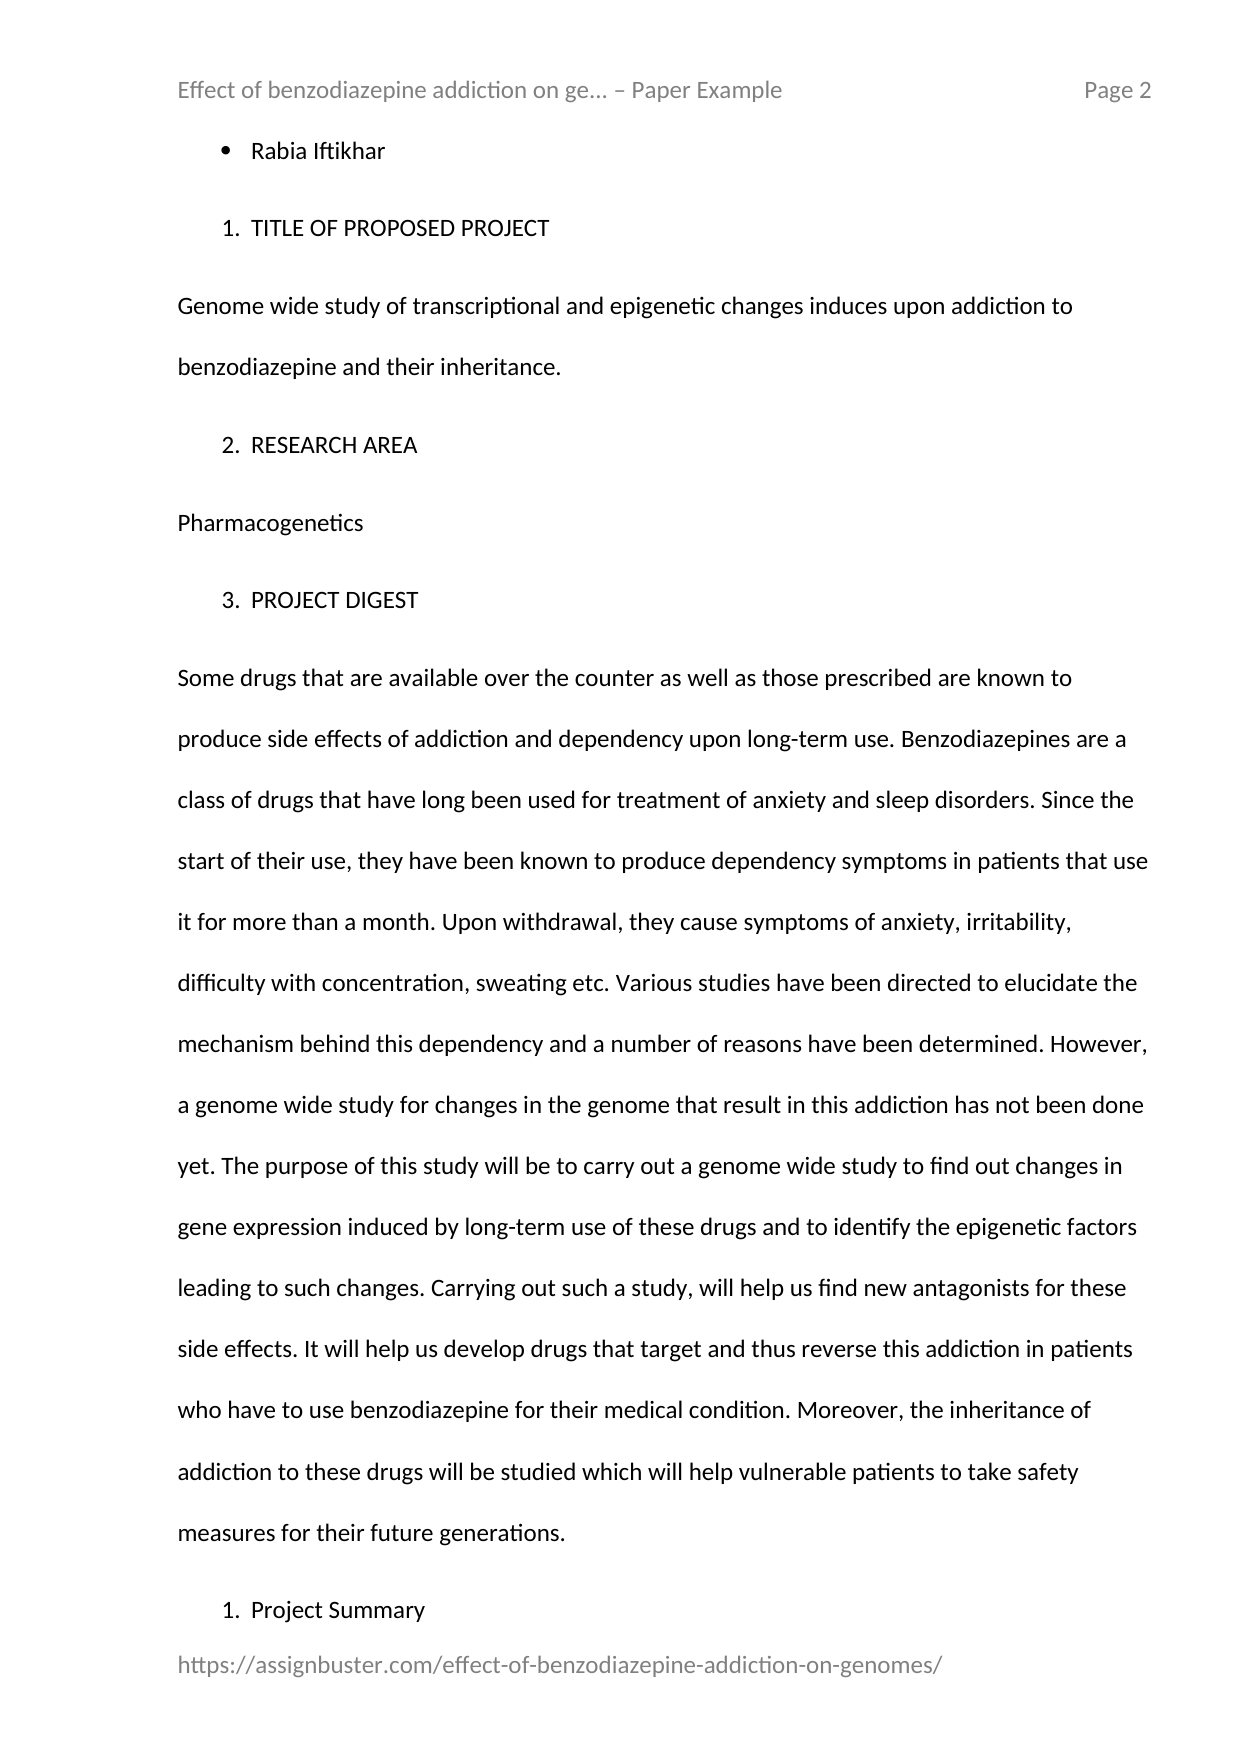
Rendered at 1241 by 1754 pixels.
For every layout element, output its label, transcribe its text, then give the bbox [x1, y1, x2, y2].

text Some drugs that are available over the counter as well as those prescribed are known to produce side effects of addiction and dependency upon long-term use. Benzodiazepines are a class of drugs that have long been used for treatment of anxiety and sleep disorders. Since the start of their use, they have been known to produce dependency symptoms in patients that use it for more than a month. Upon withdrawal, they cause symptoms of anxiety, irritability, difficulty with concentration, sweating etc. Various studies have been directed to elucidate the mechanism behind this dependency and a number of reasons have been determined. However, a genome wide study for changes in the genome that result in this addiction has not been done yet. The purpose of this study will be to carry out a genome wide study to find out changes in gene expression induced by long-term use of these drugs and to identify the epigenetic factors leading to such changes. Carrying out such a study, will help us find new antagonists for these side effects. It will help us develop drugs that target and thus reverse this addiction in patients who have to use benzodiazepine for their medical condition. Moreover, the inheritance of addiction to these drugs will be studied which will help vulnerable patients to take safety measures for their future generations. [177, 662, 1152, 1547]
list PROJECT DIGEST [221, 584, 1152, 615]
text Genome wide study of transcriptional and epigenetic changes induces upon addiction to benzodiazepine and their inheritance. [177, 290, 1152, 382]
list Rabia Iftikhar [221, 135, 1152, 165]
list Project Summary [221, 1594, 1152, 1625]
list RESEARCH AREA [221, 429, 1152, 459]
list TITLE OF PROPOSED PROJECT [221, 212, 1152, 243]
text Pharmacogenetics [177, 507, 1152, 537]
